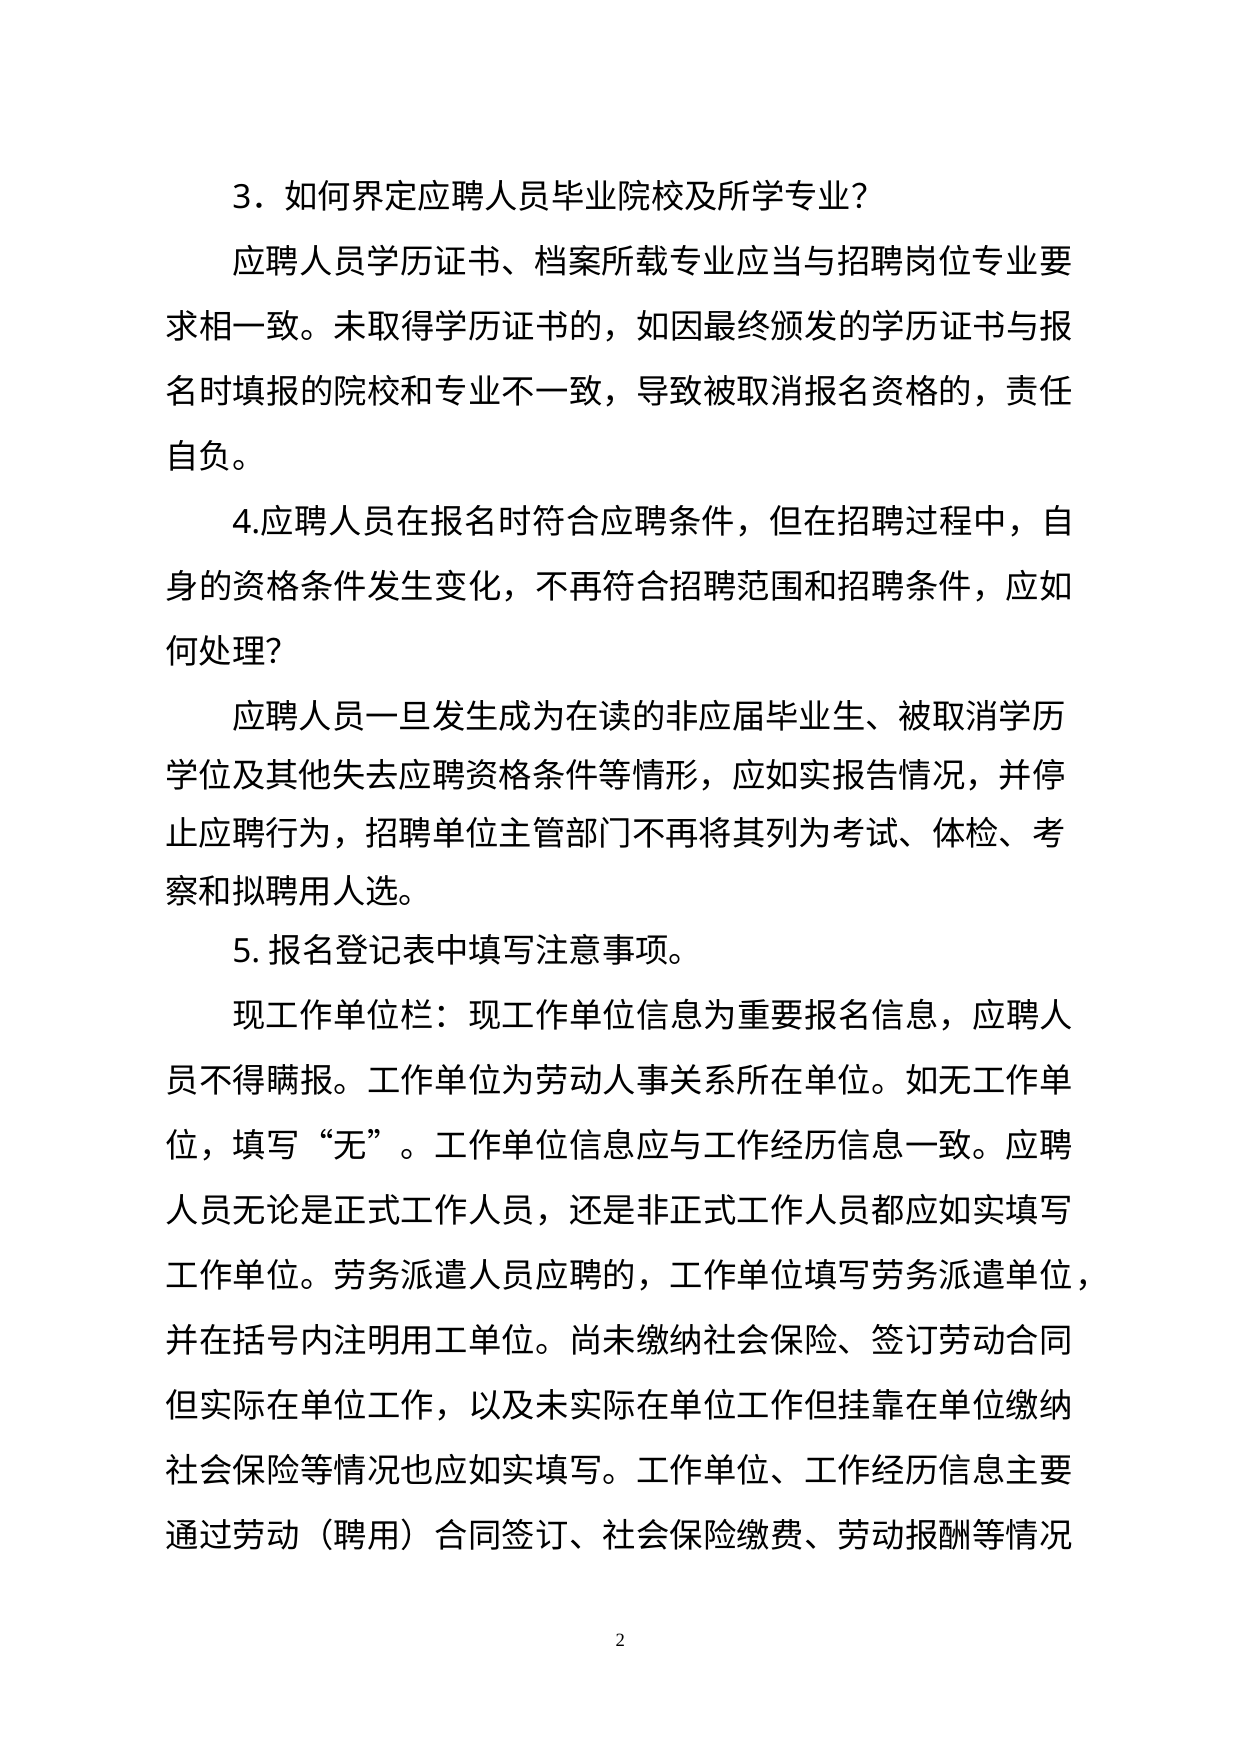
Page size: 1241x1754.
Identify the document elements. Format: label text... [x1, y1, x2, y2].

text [165, 980, 1075, 1565]
text 应聘人员一旦发生成为在读的非应届毕业生、被取消学历学位及其他失去应聘资格条件等情形，应如实报告情况，并停止应聘行为，招聘单位主管部门不再将其列为考试、体检、考察和拟聘用人选。 [165, 682, 1075, 915]
text 5. 报名登记表中填写注意事项。 [165, 915, 1075, 980]
text 应聘人员学历证书、档案所载专业应当与招聘岗位专业要求相一致。未取得学历证书的，如因最终颁发的学历证书与报名时填报的院校和专业不一致，导致被取消报名资格的，责任自负。 [165, 227, 1075, 487]
text 3．如何界定应聘人员毕业院校及所学专业？ [165, 162, 1075, 227]
text 4.应聘人员在报名时符合应聘条件，但在招聘过程中，自身的资格条件发生变化，不再符合招聘范围和招聘条件，应如何处理？ [165, 487, 1075, 682]
